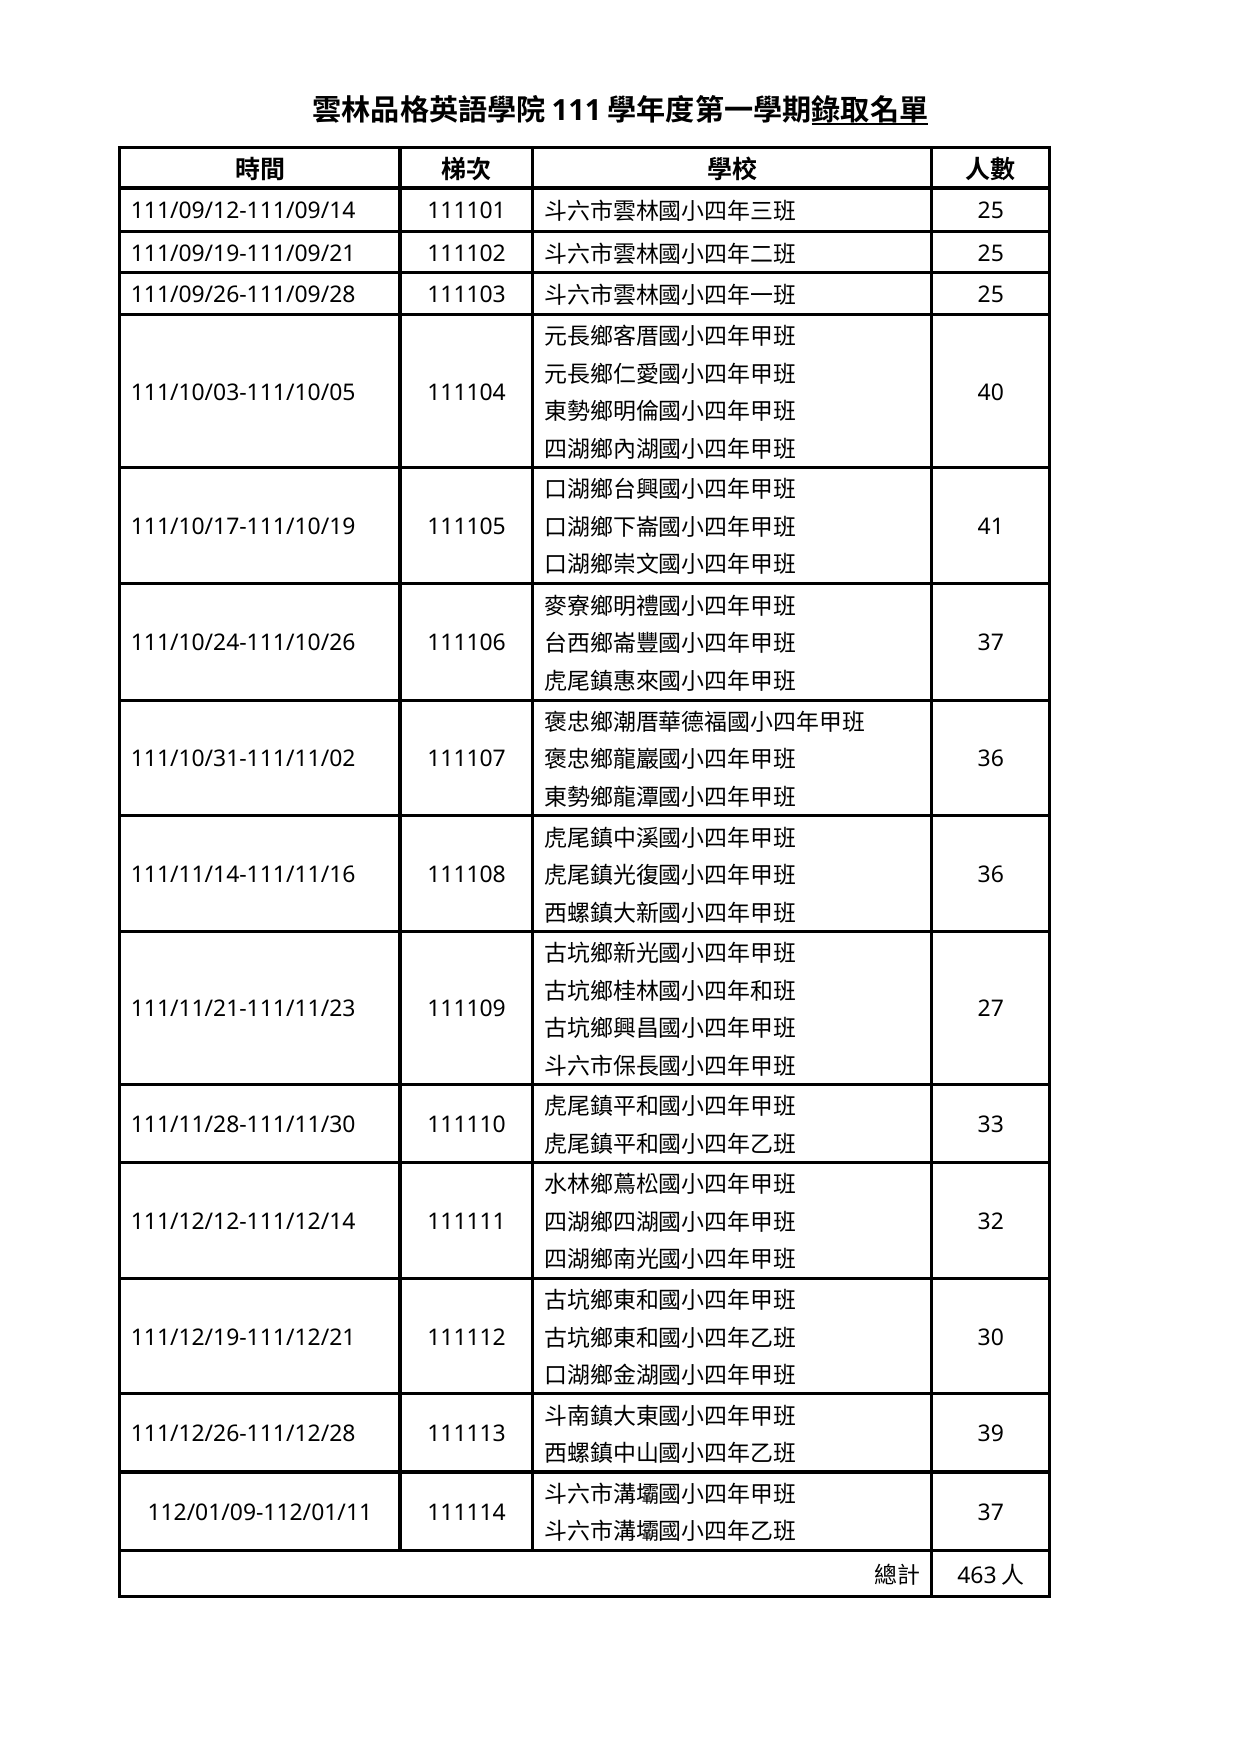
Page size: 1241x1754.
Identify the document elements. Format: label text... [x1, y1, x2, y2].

table_cell 111/11/21-111/11/23 [121, 933, 398, 1083]
table_cell 111/11/28-111/11/30 [121, 1086, 398, 1161]
table_cell 斗六市溝壩國小四年甲班 斗六市溝壩國小四年乙班 [534, 1474, 930, 1548]
table_cell 25 [933, 233, 1048, 271]
table_cell 111108 [402, 817, 531, 930]
table_cell 111102 [402, 233, 531, 271]
table_cell 111/09/19-111/09/21 [121, 233, 398, 271]
table_cell 111/10/24-111/10/26 [121, 585, 398, 698]
table_cell 41 [933, 469, 1048, 582]
table_cell 總計 [121, 1552, 930, 1595]
table_cell 111101 [402, 190, 531, 230]
table_cell 口湖鄉台興國小四年甲班 口湖鄉下崙國小四年甲班 口湖鄉崇文國小四年甲班 [534, 469, 930, 582]
table_cell 111106 [402, 585, 531, 698]
table_cell 111105 [402, 469, 531, 582]
table_cell 30 [933, 1280, 1048, 1392]
table_cell 斗南鎮大東國小四年甲班 西螺鎮中山國小四年乙班 [534, 1395, 930, 1470]
table_cell 111/09/26-111/09/28 [121, 274, 398, 313]
table_cell 111/12/26-111/12/28 [121, 1395, 398, 1470]
table_cell 27 [933, 933, 1048, 1083]
table_cell 37 [933, 1474, 1048, 1548]
table_cell 111114 [402, 1474, 531, 1548]
table_cell 水林鄉蔦松國小四年甲班 四湖鄉四湖國小四年甲班 四湖鄉南光國小四年甲班 [534, 1164, 930, 1277]
table_cell 111104 [402, 316, 531, 466]
table_cell 111/12/12-111/12/14 [121, 1164, 398, 1277]
table_cell 虎尾鎮平和國小四年甲班 虎尾鎮平和國小四年乙班 [534, 1086, 930, 1161]
text 雲林品格英語學院111學年度第一學期錄取名單 [75, 71, 1165, 146]
table_cell 古坑鄉東和國小四年甲班 古坑鄉東和國小四年乙班 口湖鄉金湖國小四年甲班 [534, 1280, 930, 1392]
table_header 人數 [933, 149, 1048, 186]
table_cell 古坑鄉新光國小四年甲班 古坑鄉桂林國小四年和班 古坑鄉興昌國小四年甲班 斗六市保長國小四年甲班 [534, 933, 930, 1083]
table_cell 463人 [933, 1552, 1048, 1595]
table_cell 39 [933, 1395, 1048, 1470]
table_cell 32 [933, 1164, 1048, 1277]
table_cell 麥寮鄉明禮國小四年甲班 台西鄉崙豐國小四年甲班 虎尾鎮惠來國小四年甲班 [534, 585, 930, 698]
table_cell 37 [933, 585, 1048, 698]
table_cell 111/09/12-111/09/14 [121, 190, 398, 230]
table_cell 元長鄉客厝國小四年甲班 元長鄉仁愛國小四年甲班 東勢鄉明倫國小四年甲班 四湖鄉內湖國小四年甲班 [534, 316, 930, 466]
table_cell 虎尾鎮中溪國小四年甲班 虎尾鎮光復國小四年甲班 西螺鎮大新國小四年甲班 [534, 817, 930, 930]
table_cell 斗六市雲林國小四年一班 [534, 274, 930, 313]
table_cell 111/10/03-111/10/05 [121, 316, 398, 466]
table_cell 36 [933, 817, 1048, 930]
table_cell 褒忠鄉潮厝華德福國小四年甲班 褒忠鄉龍巖國小四年甲班 東勢鄉龍潭國小四年甲班 [534, 702, 930, 814]
table_cell 111111 [402, 1164, 531, 1277]
table_cell 40 [933, 316, 1048, 466]
table_cell 斗六市雲林國小四年三班 [534, 190, 930, 230]
table_cell 111/10/31-111/11/02 [121, 702, 398, 814]
table_cell 112/01/09-112/01/11 [121, 1474, 398, 1548]
table_cell 111/12/19-111/12/21 [121, 1280, 398, 1392]
table_cell 111113 [402, 1395, 531, 1470]
table_cell 111112 [402, 1280, 531, 1392]
table_cell 33 [933, 1086, 1048, 1161]
table_cell 111109 [402, 933, 531, 1083]
table_cell 36 [933, 702, 1048, 814]
table_cell 111107 [402, 702, 531, 814]
table_cell 111/10/17-111/10/19 [121, 469, 398, 582]
table_header 梯次 [402, 149, 531, 186]
table_cell 111110 [402, 1086, 531, 1161]
table_cell 25 [933, 274, 1048, 313]
table_cell 111/11/14-111/11/16 [121, 817, 398, 930]
table_header 時間 [121, 149, 398, 186]
table_cell 111103 [402, 274, 531, 313]
table_cell 斗六市雲林國小四年二班 [534, 233, 930, 271]
table_header 學校 [534, 149, 930, 186]
table_cell 25 [933, 190, 1048, 230]
